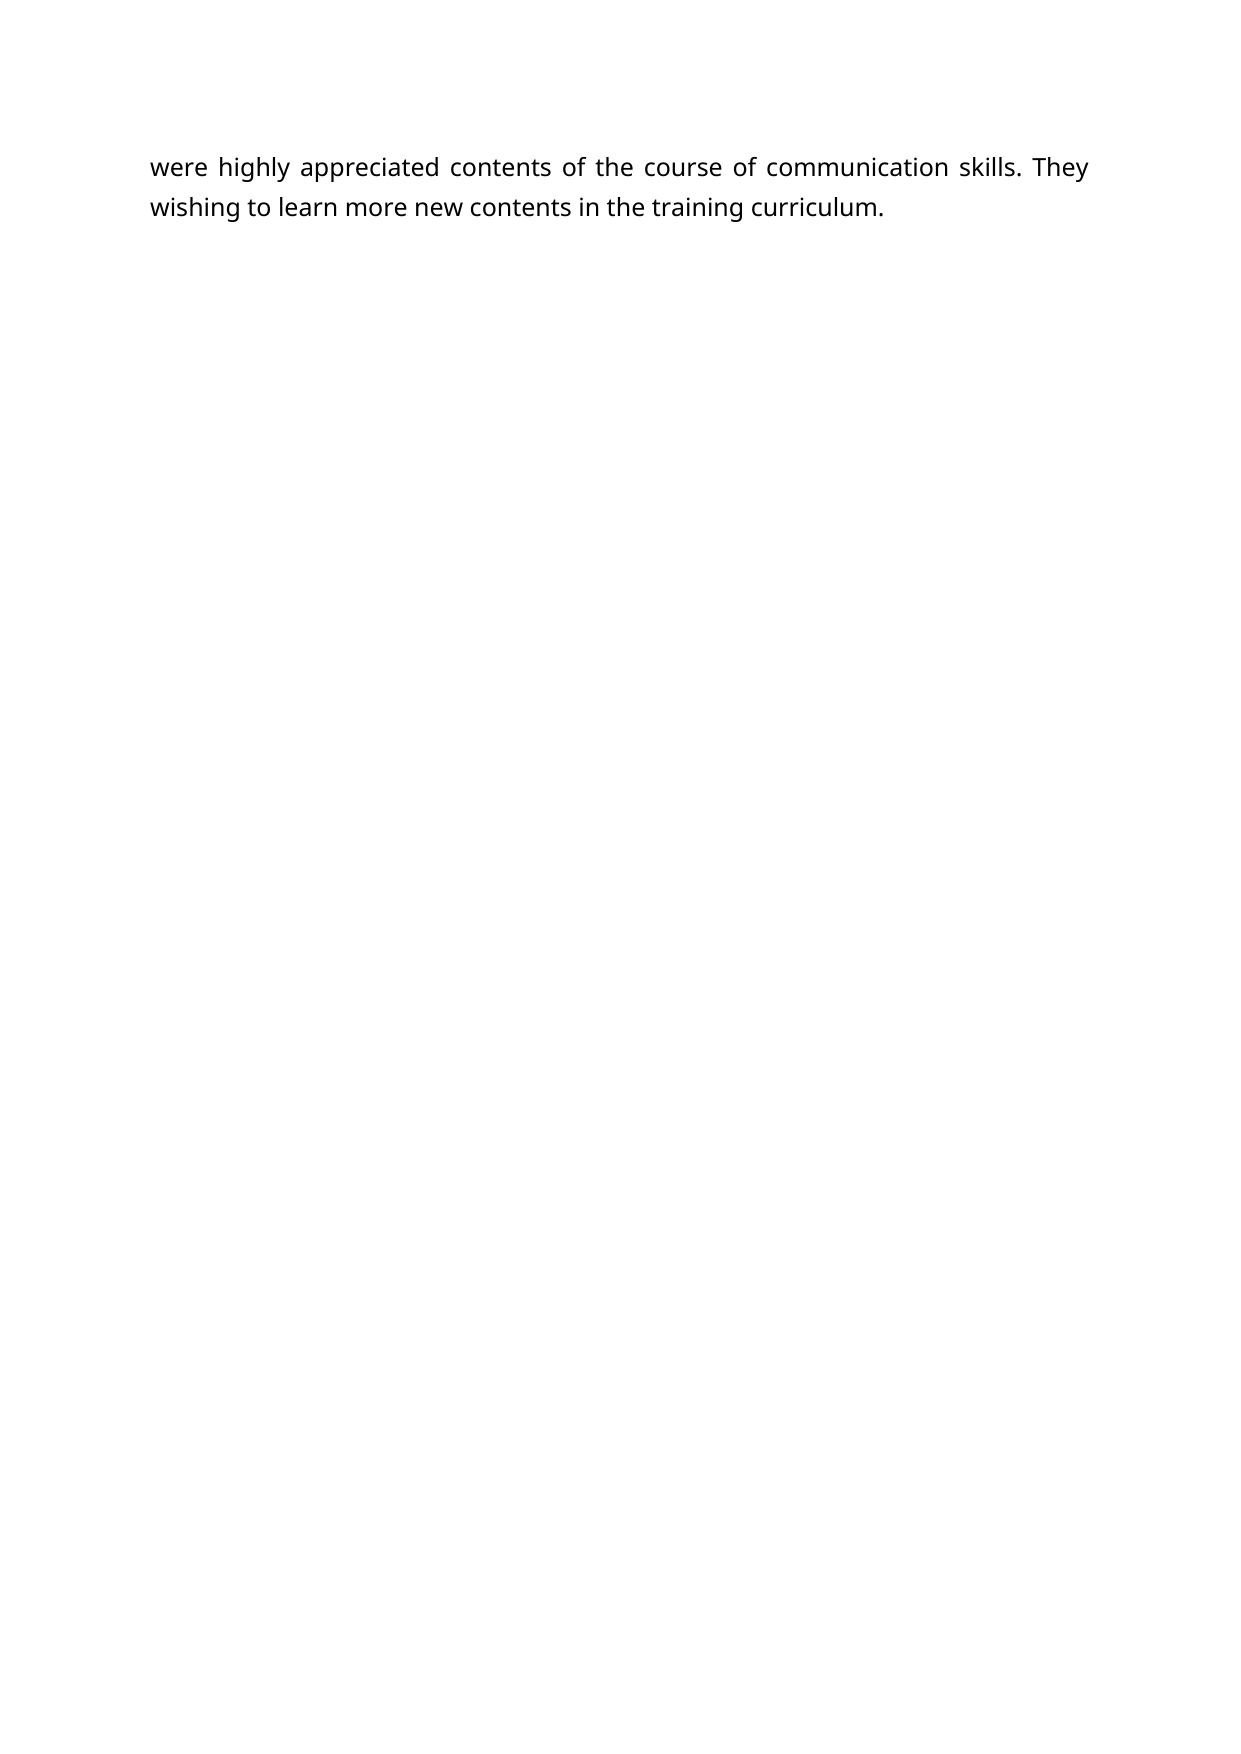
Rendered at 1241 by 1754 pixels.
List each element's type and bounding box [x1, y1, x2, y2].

text [150, 150, 1090, 223]
